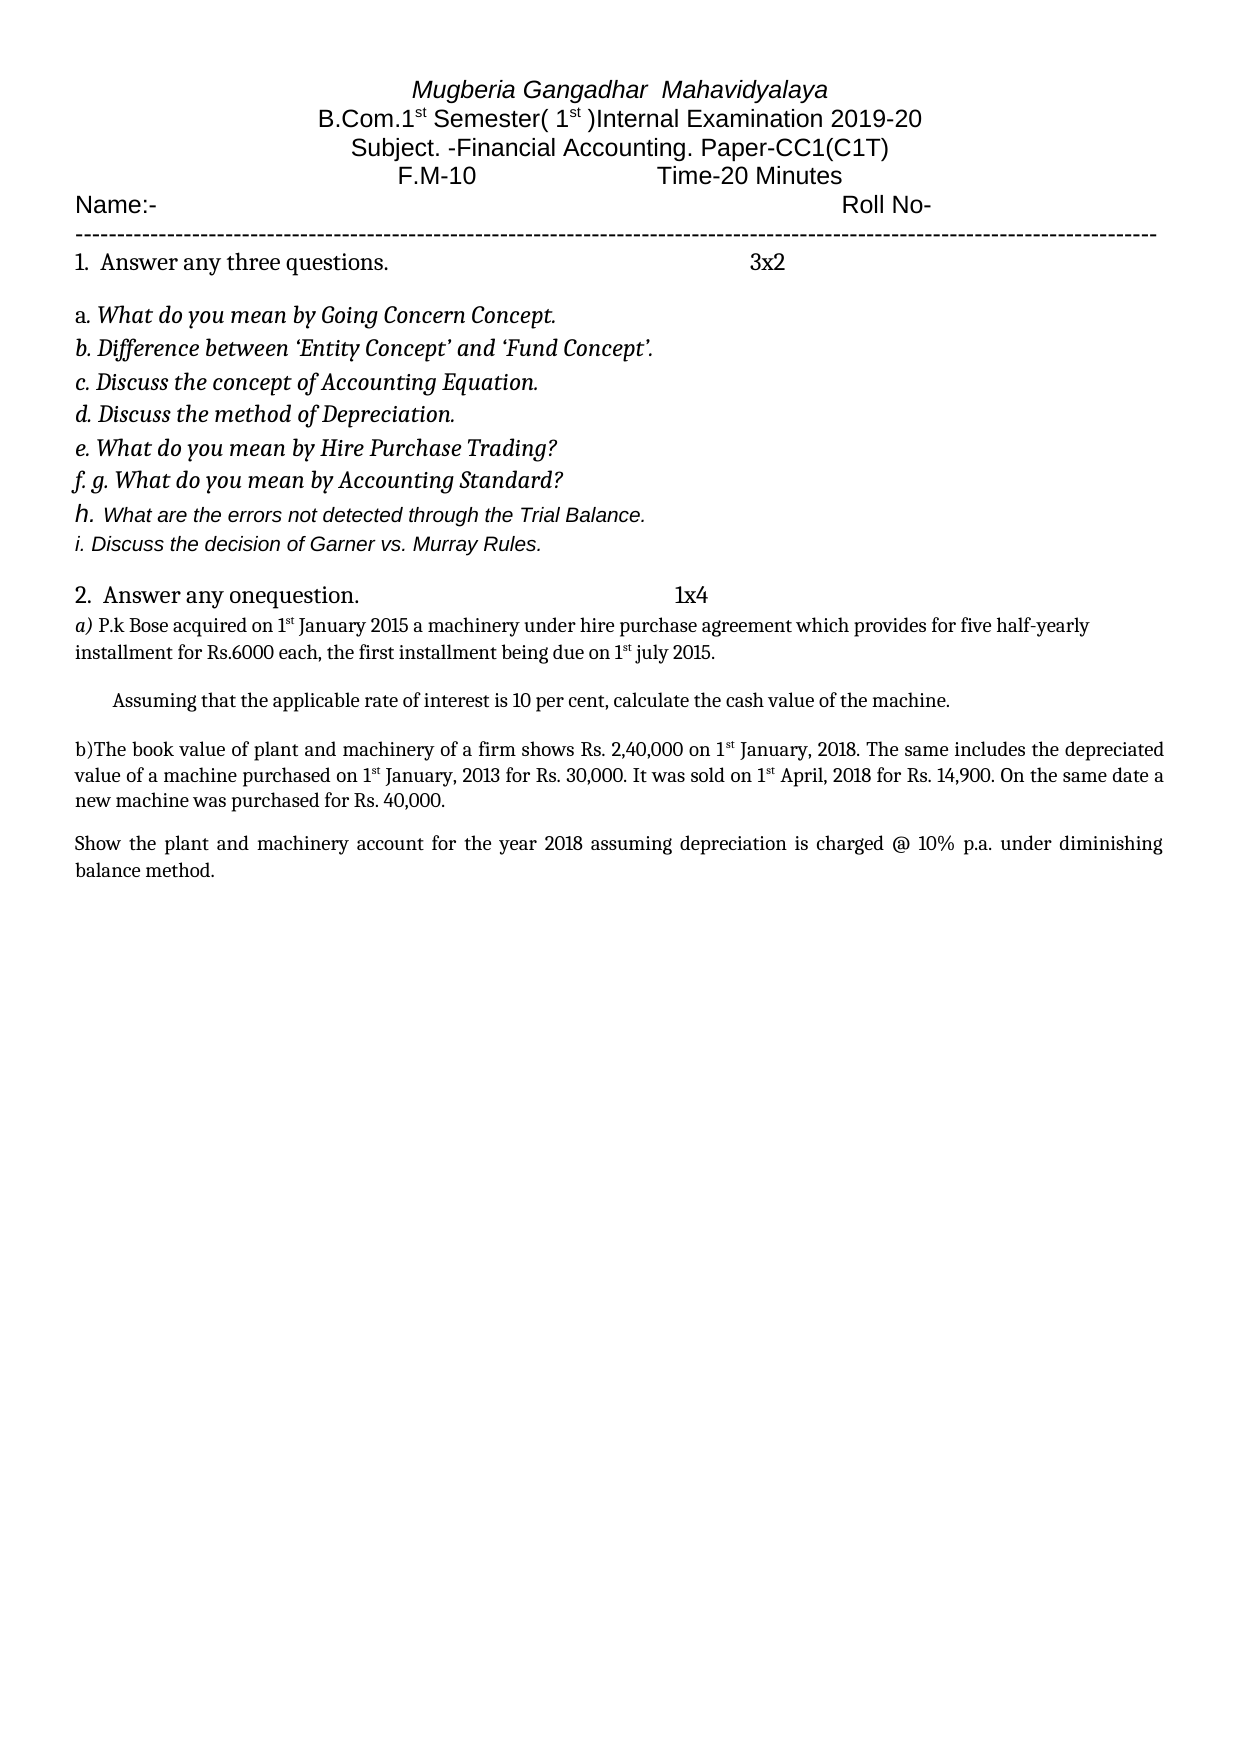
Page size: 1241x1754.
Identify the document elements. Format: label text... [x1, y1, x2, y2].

text 1. Answer any three questions. 3x2 [75, 247, 1165, 276]
text Name:- Roll No- [75, 190, 1165, 219]
text B.Com.1st Semester( 1st )Internal Examination 2019-20 [75, 104, 1165, 132]
text 2. Answer any onequestion. 1x4 a) P.k Bose acquired on 1st January 2015 a machinery under hire purchase agreement which provides for five half-yearly installment for Rs.6000 each, the first installment being due on 1st july 2015. [75, 581, 1165, 665]
text Show the plant and machinery account for the year 2018 assuming depreciation is charged @ 10% p.a. under diminishing balance method. [75, 832, 1165, 883]
text a. What do you mean by Going Concern Concept. b. Difference between ‘Entity Concept’ and ‘Fund Concept’. c. Discuss the concept of Accounting Equation. d. Discuss the method of Depreciation. e. What do you mean by Hire Purchase Trading? f. g. What do you mean by Accounting Standard? h. What are the errors not detected through the Trial Balance. i. Discuss the decision of Garner vs. Murray Rules. [75, 301, 1165, 557]
text ---------------------------------------------------------------------------------------------------------------------------------- [75, 219, 1165, 247]
text Mugberia Gangadhar Mahavidyalaya [75, 75, 1165, 104]
list Assuming that the applicable rate of interest is 10 per cent, calculate the cash value of the machine. [112, 689, 1165, 713]
text F.M-10 Time-20 Minutes [75, 161, 1165, 190]
text Subject. -Financial Accounting. Paper-CC1(C1T) [75, 132, 1165, 161]
text b)The book value of plant and machinery of a firm shows Rs. 2,40,000 on 1st January, 2018. The same includes the depreciated value of a machine purchased on 1st January, 2013 for Rs. 30,000. It was sold on 1st April, 2018 for Rs. 14,900. On the same date a new machine was purchased for Rs. 40,000. [75, 737, 1165, 813]
